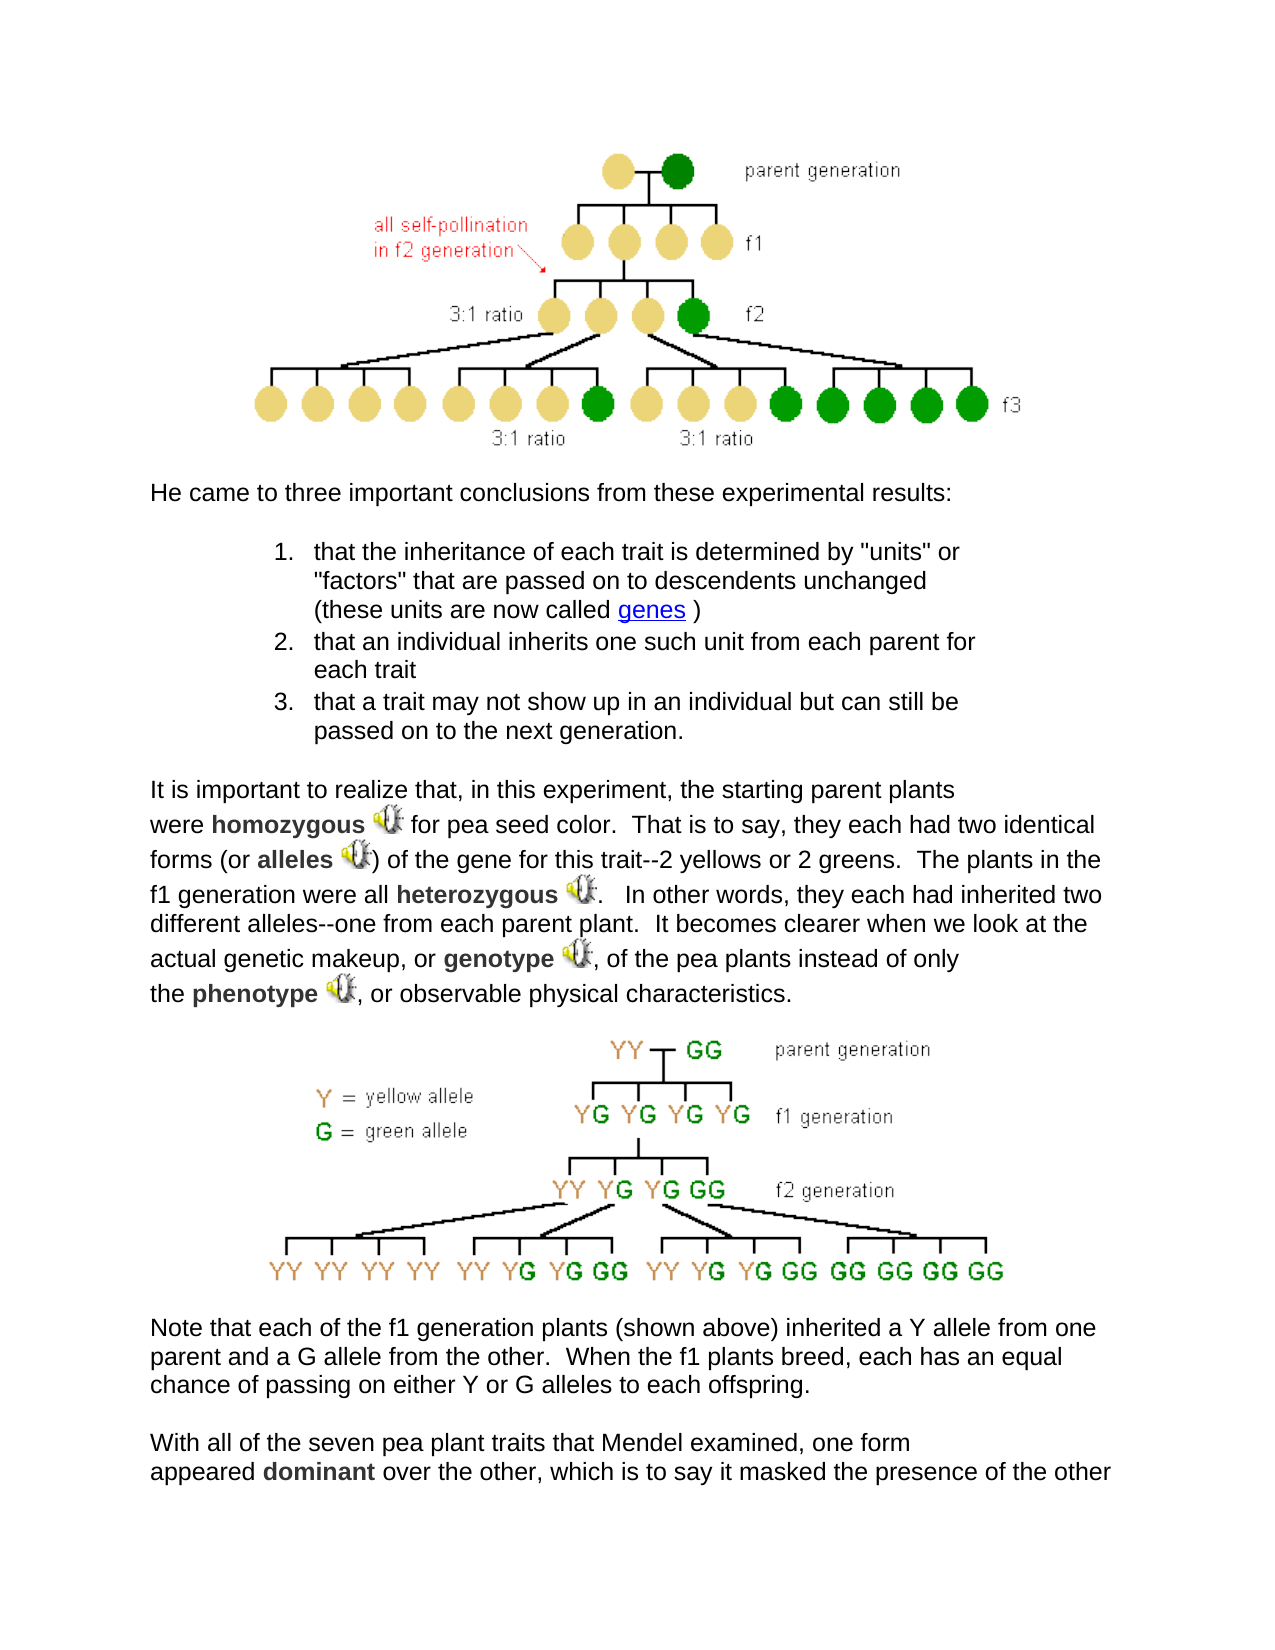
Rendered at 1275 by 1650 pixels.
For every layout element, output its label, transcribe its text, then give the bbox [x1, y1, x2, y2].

table_header 1. [272, 536, 312, 625]
picture [565, 874, 597, 904]
picture [340, 839, 372, 869]
picture [250, 150, 1025, 449]
text It is important to realize that, in this experiment, the starting parent plants were homozygous for pea seed color. That is to say, they each had two identical forms (or alleles ) of the gene for this trait--2 yellows or 2 greens. The plants in the f1 generation were all heterozygous . In other words, they each had inherited two different alleles--one from each parent plant. It becomes clearer when we look at the actual genetic makeup, or genotype , of the pea plants instead of only the phenotype , or observable physical characteristics. [150, 775, 1125, 1008]
table_cell 2. [272, 625, 312, 686]
picture [372, 804, 404, 834]
picture [561, 937, 593, 968]
table_cell 3. [272, 686, 312, 746]
table_cell that an individual inherits one such unit from each parent for each trait [312, 625, 1003, 686]
picture [325, 972, 357, 1003]
text He came to three important conclusions from these experimental results: [150, 478, 1125, 506]
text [150, 1428, 1125, 1486]
table_cell that a trait may not show up in an individual but can still be passed on to the next generation. [312, 686, 1003, 746]
table_header that the inheritance of each trait is determined by "units" or "factors" that are passed on to descendents unchanged (these units are now called genes ) [312, 536, 1003, 625]
text Note that each of the f1 generation plants (shown above) inherited a Y allele from one parent and a G allele from the other. When the f1 plants breed, each has an equal chance of passing on either Y or G alleles to each offspring. [150, 1313, 1125, 1399]
picture [268, 1037, 1008, 1284]
